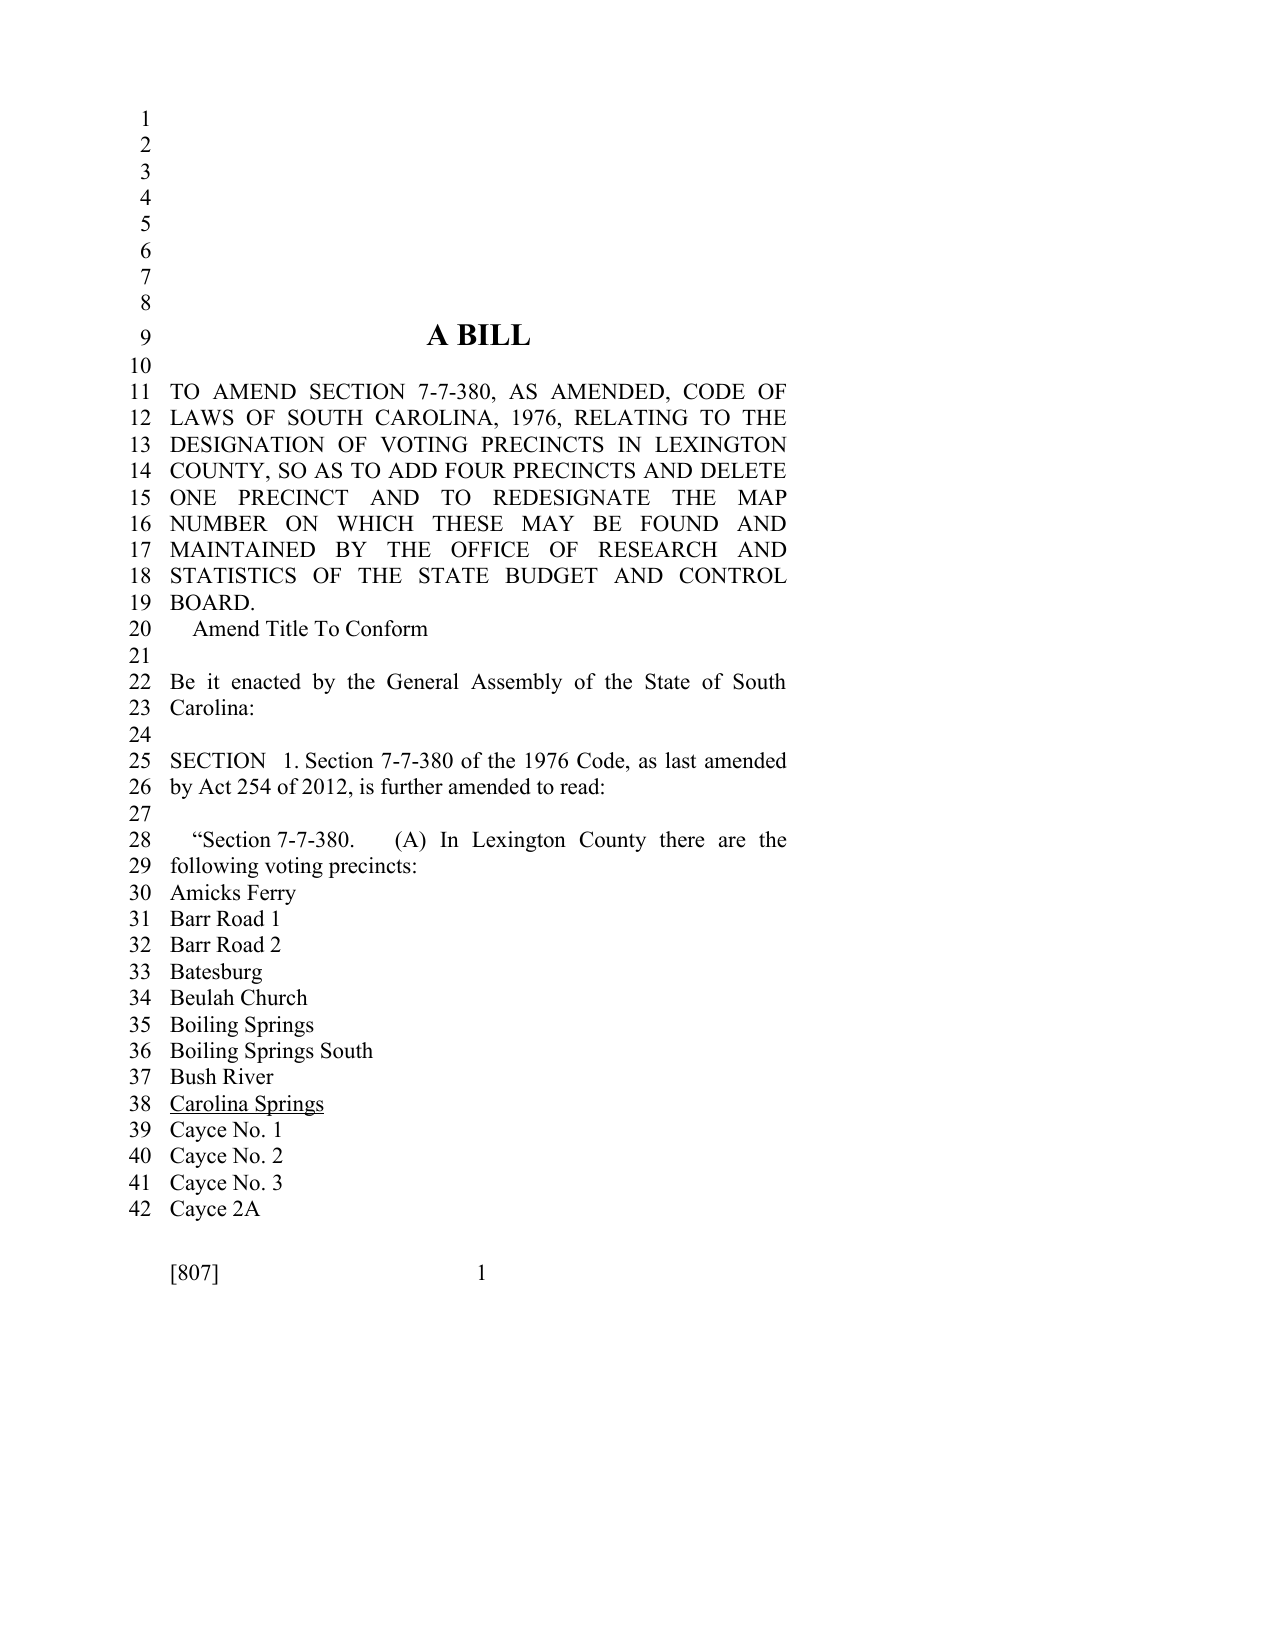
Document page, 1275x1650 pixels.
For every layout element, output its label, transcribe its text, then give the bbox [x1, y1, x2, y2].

text Cayce No. 1 [169, 1116, 787, 1142]
text Batesburg [169, 958, 787, 984]
text A BILL [169, 316, 787, 352]
text Cayce No. 2 [169, 1142, 787, 1169]
text Amend Title To Conform [169, 615, 787, 642]
text “Section 7-7-380. (A) In Lexington County there are the following voting precincts: [169, 826, 787, 879]
text TO AMEND SECTION 7-7-380, AS AMENDED, CODE OF LAWS OF SOUTH CAROLINA, 1976, RELATING TO THE DESIGNATION OF VOTING PRECINCTS IN LEXINGTON COUNTY, SO AS TO ADD FOUR PRECINCTS AND DELETE ONE PRECINCT AND TO REDESIGNATE THE MAP NUMBER ON WHICH THESE MAY BE FOUND AND MAINTAINED BY THE OFFICE OF RESEARCH AND STATISTICS OF THE STATE BUDGET AND CONTROL BOARD. [169, 378, 787, 615]
text Barr Road 2 [169, 932, 787, 958]
text SECTION 1. Section 7-7-380 of the 1976 Code, as last amended by Act 254 of 2012, is further amended to read: [169, 747, 787, 800]
text Beulah Church [169, 984, 787, 1011]
text Boiling Springs [169, 1011, 787, 1037]
text Carolina Springs [169, 1090, 787, 1116]
text Amicks Ferry [169, 879, 787, 905]
text Bush River [169, 1063, 787, 1090]
text Boiling Springs South [169, 1037, 787, 1063]
text Be it enacted by the General Assembly of the State of South Carolina: [169, 668, 787, 721]
text Cayce No. 3 [169, 1169, 787, 1195]
text Barr Road 1 [169, 905, 787, 932]
text Cayce 2A [169, 1195, 787, 1221]
